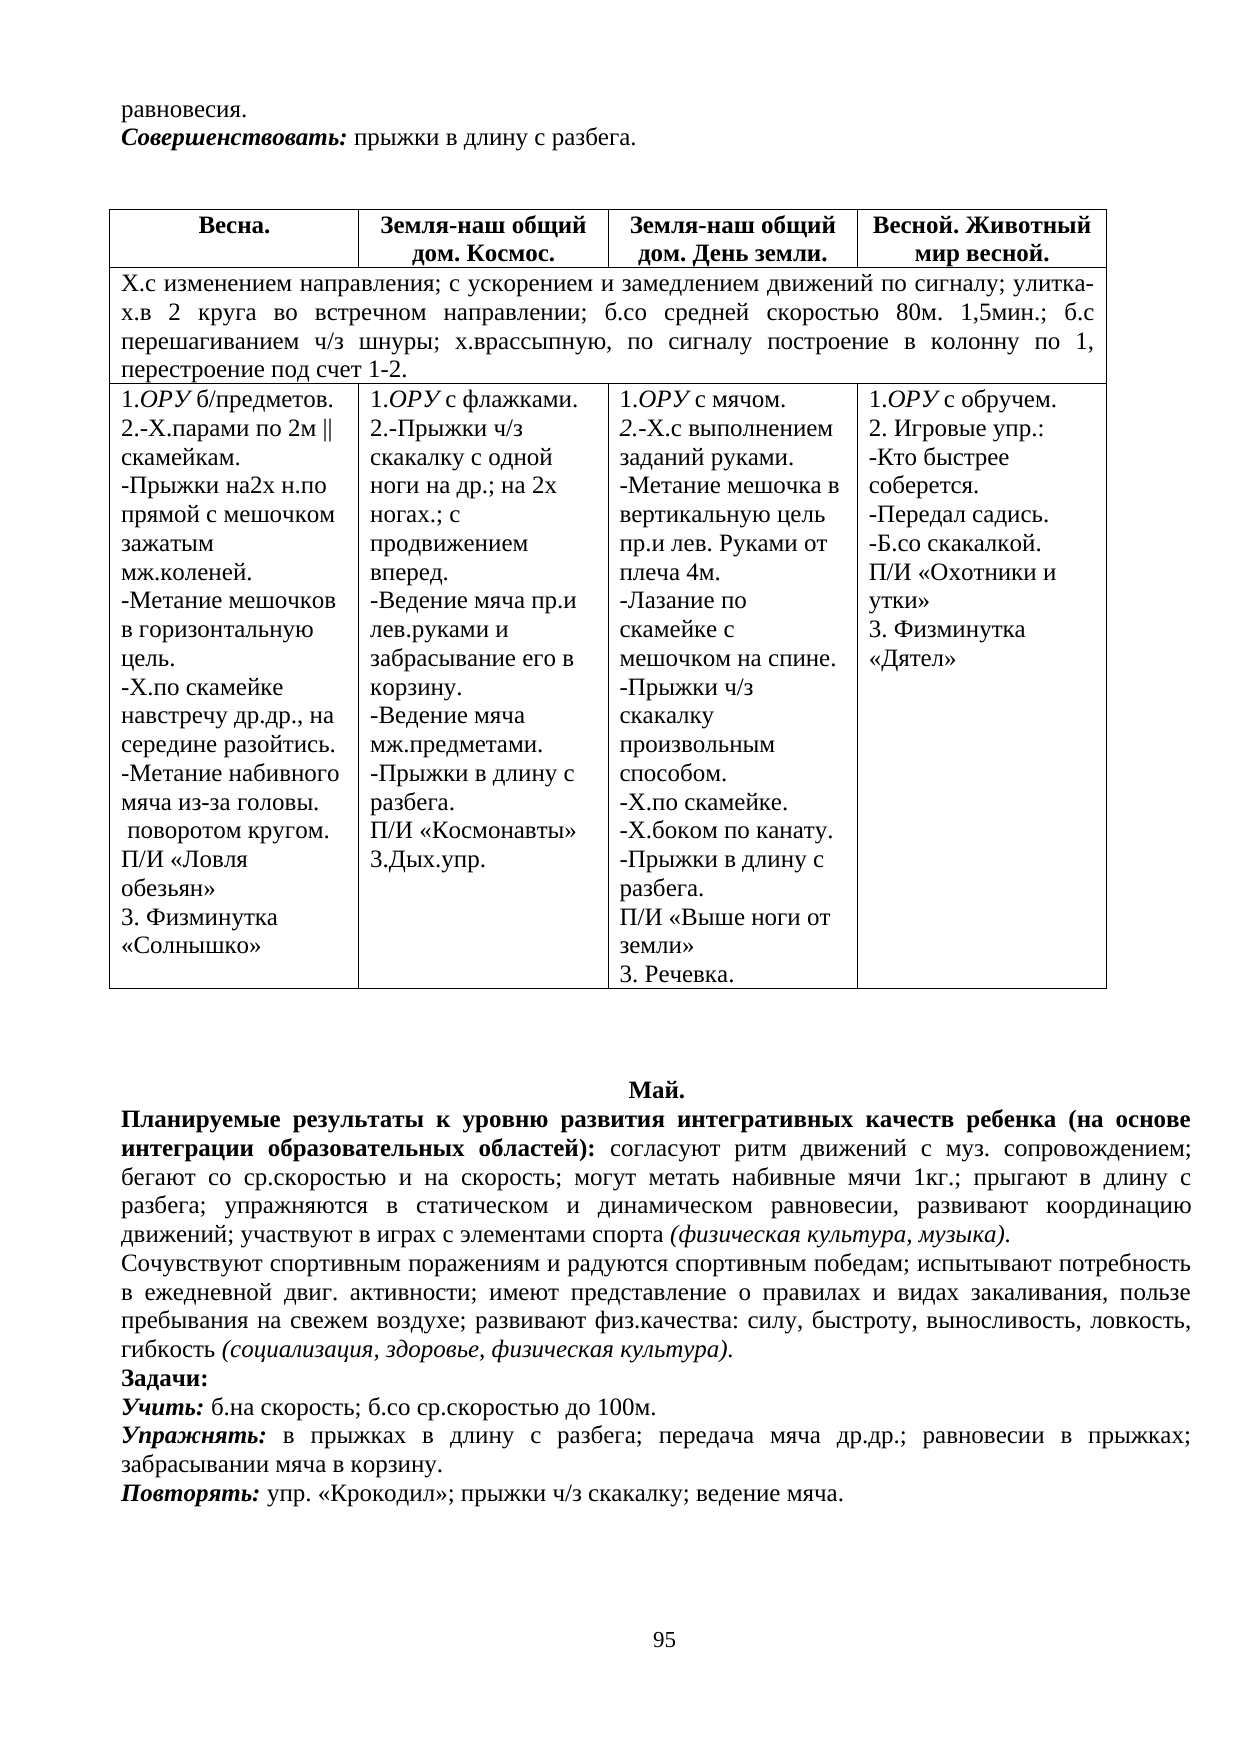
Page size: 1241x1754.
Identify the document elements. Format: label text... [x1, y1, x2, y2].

text Сочувствуют спортивным поражениям и радуются спортивным победам; испытывают потребность в ежедневной двиг. активности; имеют представление о правилах и видах закаливания, пользе пребывания на свежем воздухе; развивают физ.качества: силу, быстроту, выносливость, ловкость, гибкость (социализация, здоровье, физическая культура). [121, 1248, 1192, 1363]
table_header Земля-наш общий дом. Космос. [359, 210, 608, 267]
text Задачи: [121, 1363, 1192, 1392]
text Упражнять: в прыжках в длину с разбега; передача мяча др.др.; равновесии в прыжках; забрасывании мяча в корзину. [121, 1420, 1192, 1478]
table_header Весна. [110, 210, 358, 267]
table_cell 1.ОРУ с обручем. 2. Игровые упр.: -Кто быстрее соберется. -Передал садись. -Б.со скакалкой. П/И «Охотники и утки» 3. Физминутка «Дятел» [858, 384, 1106, 988]
table_header Весной. Животный мир весной. [858, 210, 1106, 267]
text Совершенствовать: прыжки в длину с разбега. [121, 122, 1192, 151]
table_cell Х.с изменением направления; с ускорением и замедлением движений по сигналу; улитка-х.в 2 круга во встречном направлении; б.со средней скоростью 80м. 1,5мин.; б.с перешагиванием ч/з шнуры; х.врассыпную, по сигналу построение в колонну по 1, перестроение под счет 1-2. [110, 268, 1106, 383]
text Планируемые результаты к уровню развития интегративных качеств ребенка (на основе интеграции образовательных областей): согласуют ритм движений с муз. сопровождением; бегают со ср.скоростью и на скорость; могут метать набивные мячи 1кг.; прыгают в длину с разбега; упражняются в статическом и динамическом равновесии, развивают координацию движений; участвуют в играх с элементами спорта (физическая культура, музыка). [121, 1104, 1192, 1248]
table_cell 1.ОРУ с мячом. 2.-Х.с выполнением заданий руками. -Метание мешочка в вертикальную цель пр.и лев. Руками от плеча 4м. -Лазание по скамейке с мешочком на спине. -Прыжки ч/з скакалку произвольным способом. -Х.по скамейке. -Х.боком по канату. -Прыжки в длину с разбега. П/И «Выше ноги от земли» 3. Речевка. [609, 384, 857, 988]
text Учить: б.на скорость; б.со ср.скоростью до 100м. [121, 1392, 1192, 1420]
table_cell 1.ОРУ б/предметов. 2.-Х.парами по 2м ||скамейкам. -Прыжки на2х н.по прямой с мешочком зажатым мж.коленей. -Метание мешочков в горизонтальную цель. -Х.по скамейке навстречу др.др., на середине разойтись. -Метание набивного мяча из-за головы. поворотом кругом. П/И «Ловля обезьян» 3. Физминутка «Солнышко» [110, 384, 358, 988]
text Май. [121, 1075, 1192, 1104]
table_header Земля-наш общий дом. День земли. [609, 210, 857, 267]
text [121, 94, 1192, 122]
text Повторять: упр. «Крокодил»; прыжки ч/з скакалку; ведение мяча. [121, 1478, 1192, 1507]
table_cell 1.ОРУ с флажками. 2.-Прыжки ч/з скакалку с одной ноги на др.; на 2х ногах.; с продвижением вперед. -Ведение мяча пр.и лев.руками и забрасывание его в корзину. -Ведение мяча мж.предметами. -Прыжки в длину с разбега. П/И «Космонавты» 3.Дых.упр. [359, 384, 608, 988]
